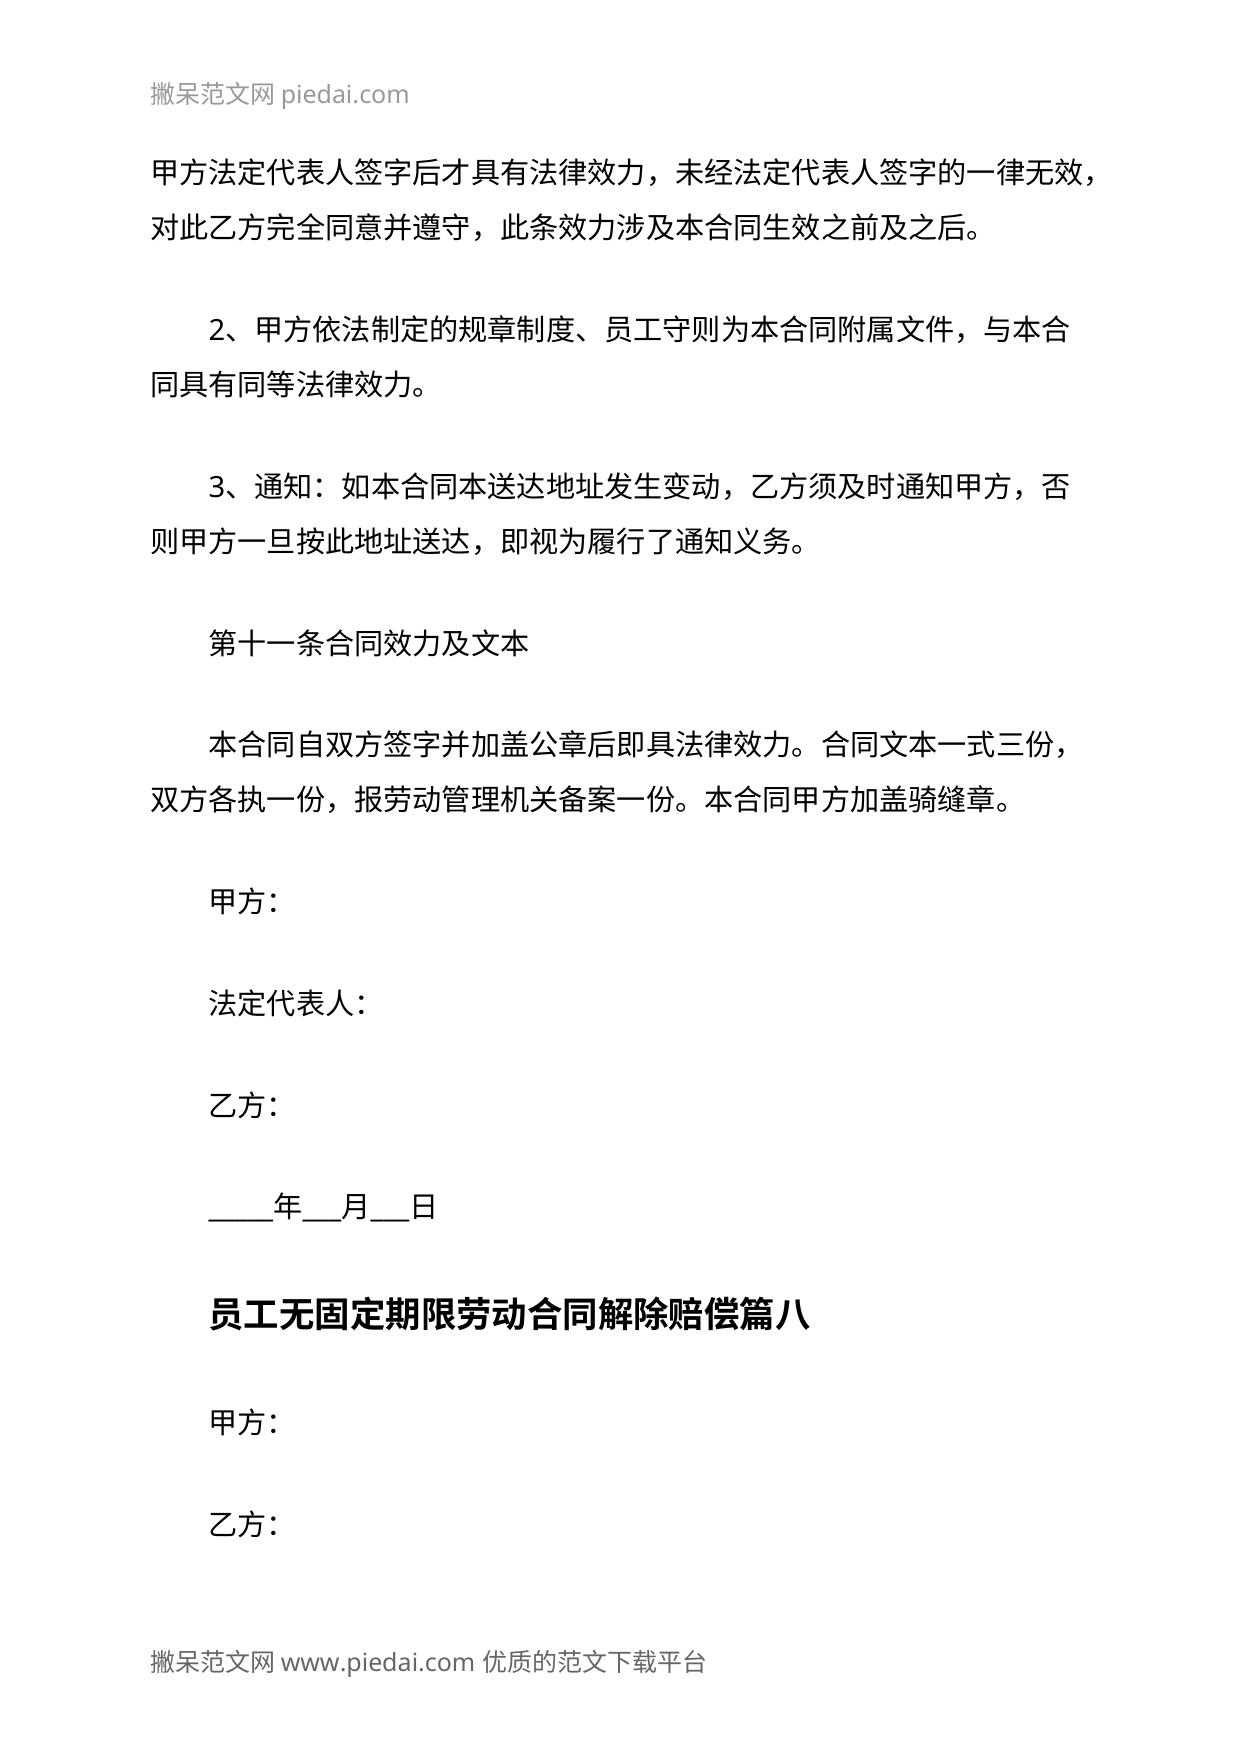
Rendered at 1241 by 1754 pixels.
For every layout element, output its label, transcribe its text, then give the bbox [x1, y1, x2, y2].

text 2、甲方依法制定的规章制度、员工守则为本合同附属文件，与本合同具有同等法律效力。 [150, 307, 1090, 404]
text 法定代表人： [150, 980, 1090, 1023]
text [150, 150, 1090, 247]
text 甲方： [150, 879, 1090, 921]
text 第十一条合同效力及文本 [150, 620, 1090, 662]
text 乙方： [150, 1082, 1090, 1124]
text 本合同自双方签字并加盖公章后即具法律效力。合同文本一式三份，双方各执一份，报劳动管理机关备案一份。本合同甲方加盖骑缝章。 [150, 722, 1090, 819]
text 员工无固定期限劳动合同解除赔偿篇八 [150, 1286, 1090, 1337]
text _____年___月___日 [150, 1184, 1090, 1226]
text 乙方： [150, 1501, 1090, 1543]
text 甲方： [150, 1399, 1090, 1442]
text 3、通知：如本合同本送达地址发生变动，乙方须及时通知甲方，否则甲方一旦按此地址送达，即视为履行了通知义务。 [150, 463, 1090, 561]
